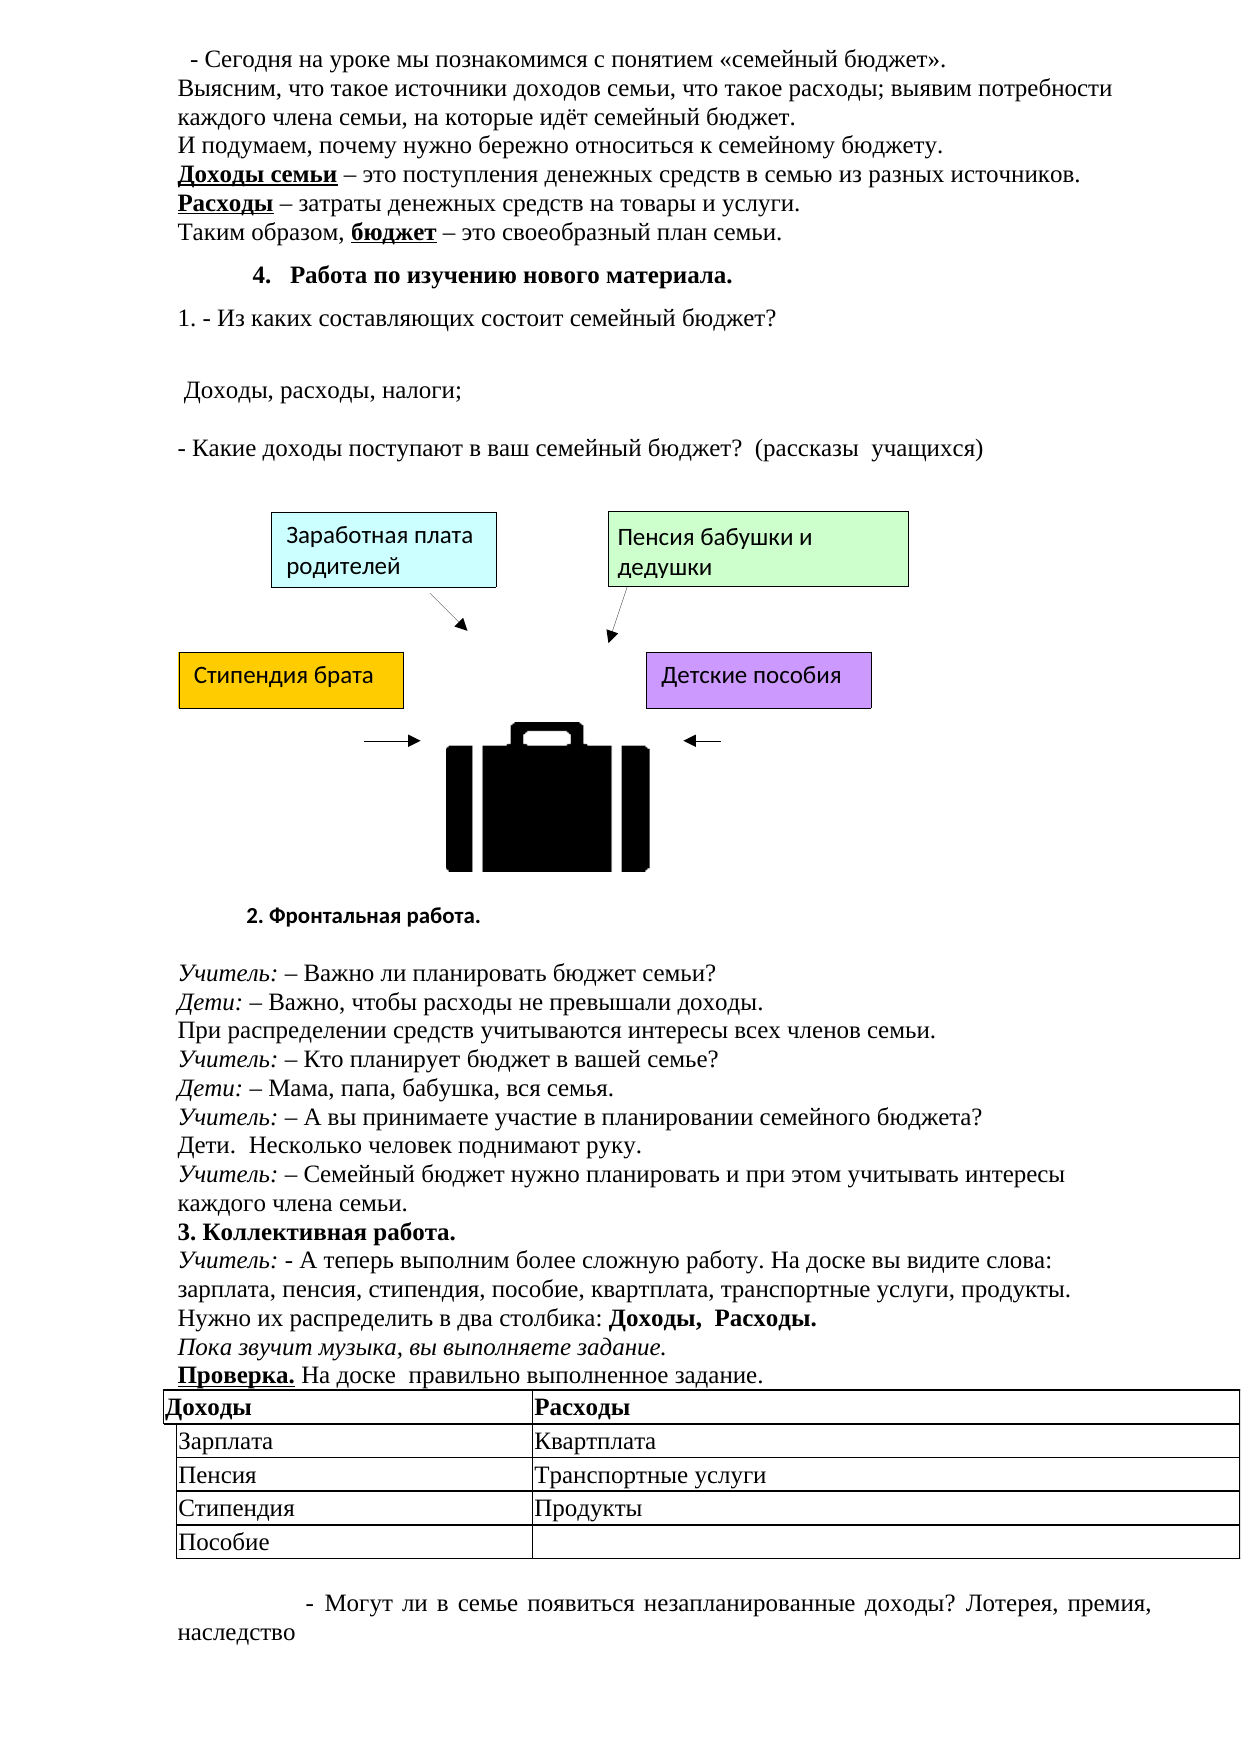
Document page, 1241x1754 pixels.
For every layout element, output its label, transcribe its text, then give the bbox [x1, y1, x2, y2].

table_cell Продукты [533, 1492, 1239, 1524]
text 3. Коллективная работа. [177, 1217, 1152, 1246]
text Выясним, что такое источники доходов семьи, что такое расходы; выявим потребности каждого члена семьи, на которые идёт семейный бюджет. [177, 73, 1152, 131]
text Проверка. На доске правильно выполненное задание. [177, 1361, 1152, 1389]
text Дети: – Важно, чтобы расходы не превышали доходы. [177, 987, 1152, 1016]
text Учитель: – А вы принимаете участие в планировании семейного бюджета? [177, 1102, 1152, 1131]
text - Могут ли в семье появиться незапланированные доходы? Лотерея, премия, наследство [177, 1588, 1152, 1646]
text - Какие доходы поступают в ваш семейный бюджет? (рассказы учащихся) [177, 433, 1152, 462]
picture [446, 722, 650, 872]
text 2. Фронтальная работа. [177, 901, 1152, 929]
text Расходы – затраты денежных средств на товары и услуги. [177, 188, 1152, 217]
table_cell Квартплата [533, 1425, 1239, 1457]
text Таким образом, бюджет – это своеобразный план семьи. [177, 217, 1152, 246]
table_cell Стипендия [177, 1492, 532, 1524]
text Доходы семьи – это поступления денежных средств в семью из разных источников. [177, 159, 1152, 188]
text Учитель: – Важно ли планировать бюджет семьи? [177, 958, 1152, 987]
text Учитель: – Семейный бюджет нужно планировать и при этом учитывать интересы каждого члена семьи. [177, 1159, 1152, 1217]
text Пока звучит музыка, вы выполняете задание. [177, 1332, 1152, 1361]
table_cell Зарплата [177, 1425, 532, 1457]
table_header Доходы [164, 1391, 532, 1423]
text При распределении средств учитываются интересы всех членов семьи. [177, 1016, 1152, 1044]
table_cell Пенсия [177, 1458, 532, 1490]
text Дети. Несколько человек поднимают руку. [177, 1131, 1152, 1159]
list Работа по изучению нового материала. [252, 260, 1152, 289]
text Учитель: – Кто планирует бюджет в вашей семье? [177, 1044, 1152, 1073]
text И подумаем, почему нужно бережно относиться к семейному бюджету. [177, 131, 1152, 159]
table_cell [533, 1526, 1239, 1557]
table_header Расходы [533, 1391, 1239, 1423]
text Нужно их распределить в два столбика: Доходы, Расходы. [177, 1303, 1152, 1332]
text Доходы, расходы, налоги; [177, 375, 1152, 404]
text Учитель: - А теперь выполним более сложную работу. На доске вы видите слова: зарплата, пенсия, стипендия, пособие, квартплата, транспортные услуги, продукты. [177, 1246, 1152, 1303]
text Дети: – Мама, папа, бабушка, вся семья. [177, 1073, 1152, 1102]
text 1. - Из каких составляющих состоит семейный бюджет? [177, 303, 1152, 332]
table_cell Транспортные услуги [533, 1458, 1239, 1490]
table_cell Пособие [177, 1526, 532, 1557]
text - Сегодня на уроке мы познакомимся с понятием «семейный бюджет». [177, 44, 1152, 73]
